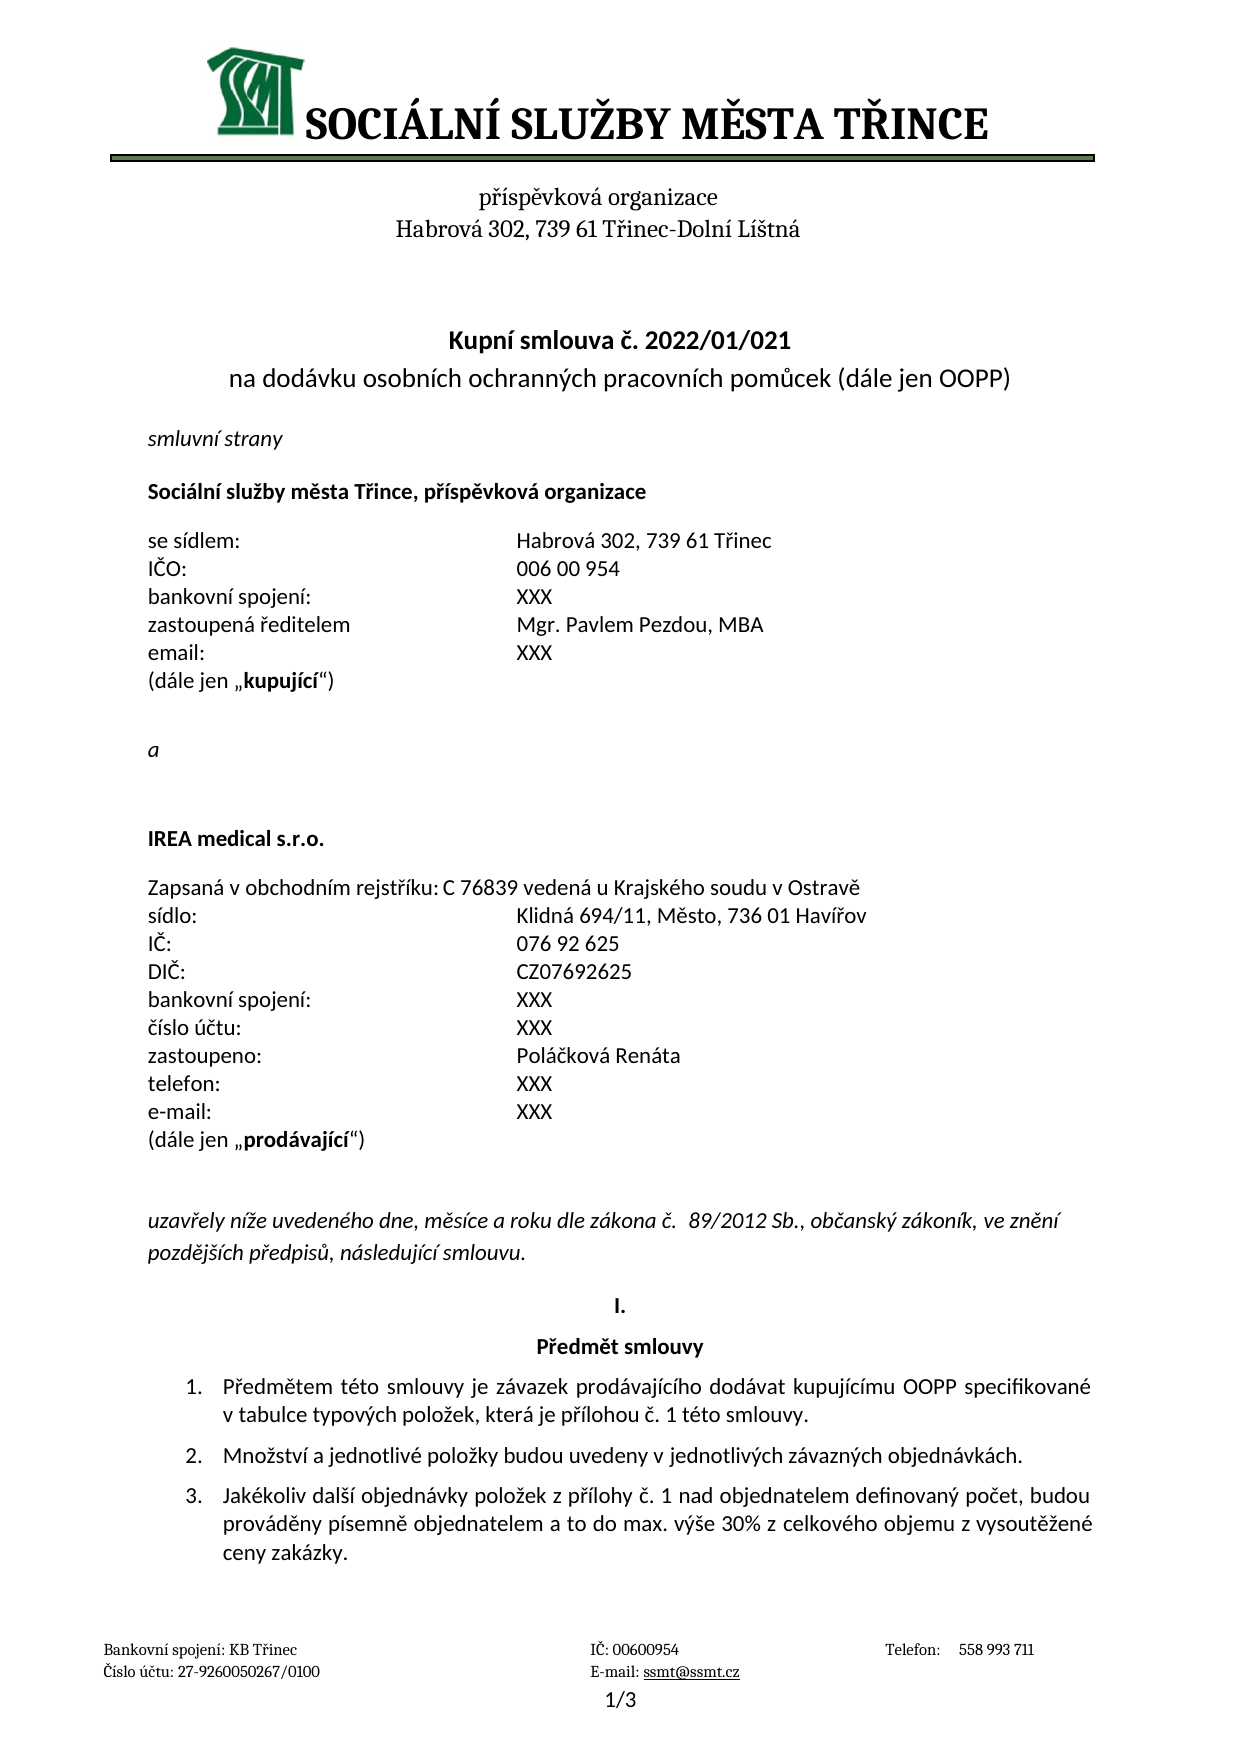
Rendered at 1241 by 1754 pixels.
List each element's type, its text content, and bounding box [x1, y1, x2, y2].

text Předmět smlouvy [148, 1332, 1092, 1360]
text email: XXX [148, 638, 1092, 666]
text a [148, 735, 1092, 763]
list Předmětem této smlouvy je závazek prodávajícího dodávat kupujícímu OOPP specifikované v tabulce typových položek, která je přílohou č. 1 této smlouvy. [185, 1372, 1092, 1428]
picture [207, 47, 306, 139]
list Množství a jednotlivé položky budou uvedeny v jednotlivých závazných objednávkách. [185, 1441, 1092, 1469]
text zastoupeno: Poláčková Renáta [148, 1041, 1092, 1069]
text (dále jen „prodávající“) [148, 1125, 1092, 1153]
text bankovní spojení: XXX [148, 582, 1092, 610]
text telefon: XXX [148, 1069, 1092, 1097]
text uzavřely níže uvedeného dne, měsíce a roku dle zákona č. 89/2012 Sb., občanský zákoník, ve znění pozdějších předpisů, následující smlouvu. [148, 1206, 1092, 1266]
text IČ: 076 92 625 [148, 929, 1092, 957]
text IČO: 006 00 954 [148, 554, 1092, 582]
text Sociální služby města Třince, příspěvková organizace [148, 477, 1092, 505]
text na dodávku osobních ochranných pracovních pomůcek (dále jen OOPP) [148, 361, 1092, 394]
text zastoupená ředitelem Mgr. Pavlem Pezdou, MBA [148, 610, 1092, 638]
text Kupní smlouva č. 2022/01/021 [148, 323, 1092, 356]
text sídlo: Klidná 694/11, Město, 736 01 Havířov [148, 901, 1092, 929]
text Habrová 302, 739 61 Třinec-Dolní Líštná [103, 215, 1092, 244]
text IREA medical s.r.o. [148, 824, 1092, 852]
list Jakékoliv další objednávky položek z přílohy č. 1 nad objednatelem definovaný počet, budou prováděny písemně objednatelem a to do max. výše 30% z celkového objemu z vysoutěžené ceny zakázky. [185, 1482, 1092, 1566]
text se sídlem: Habrová 302, 739 61 Třinec [148, 526, 1092, 554]
text Zapsaná v obchodním rejstříku: C 76839 vedená u Krajského soudu v Ostravě [148, 873, 1092, 901]
text DIČ: CZ07692625 bankovní spojení: XXX [148, 957, 1092, 1013]
text smluvní strany [148, 424, 1092, 452]
text e-mail: XXX [148, 1097, 1092, 1125]
text I. [148, 1291, 1092, 1319]
text číslo účtu: XXX [148, 1013, 1092, 1041]
text SOCIÁLNÍ SLUŽBY MĚSTA TŘINCE [103, 47, 1092, 151]
text příspěvková organizace [103, 182, 1092, 211]
text (dále jen „kupující“) [148, 666, 1092, 694]
